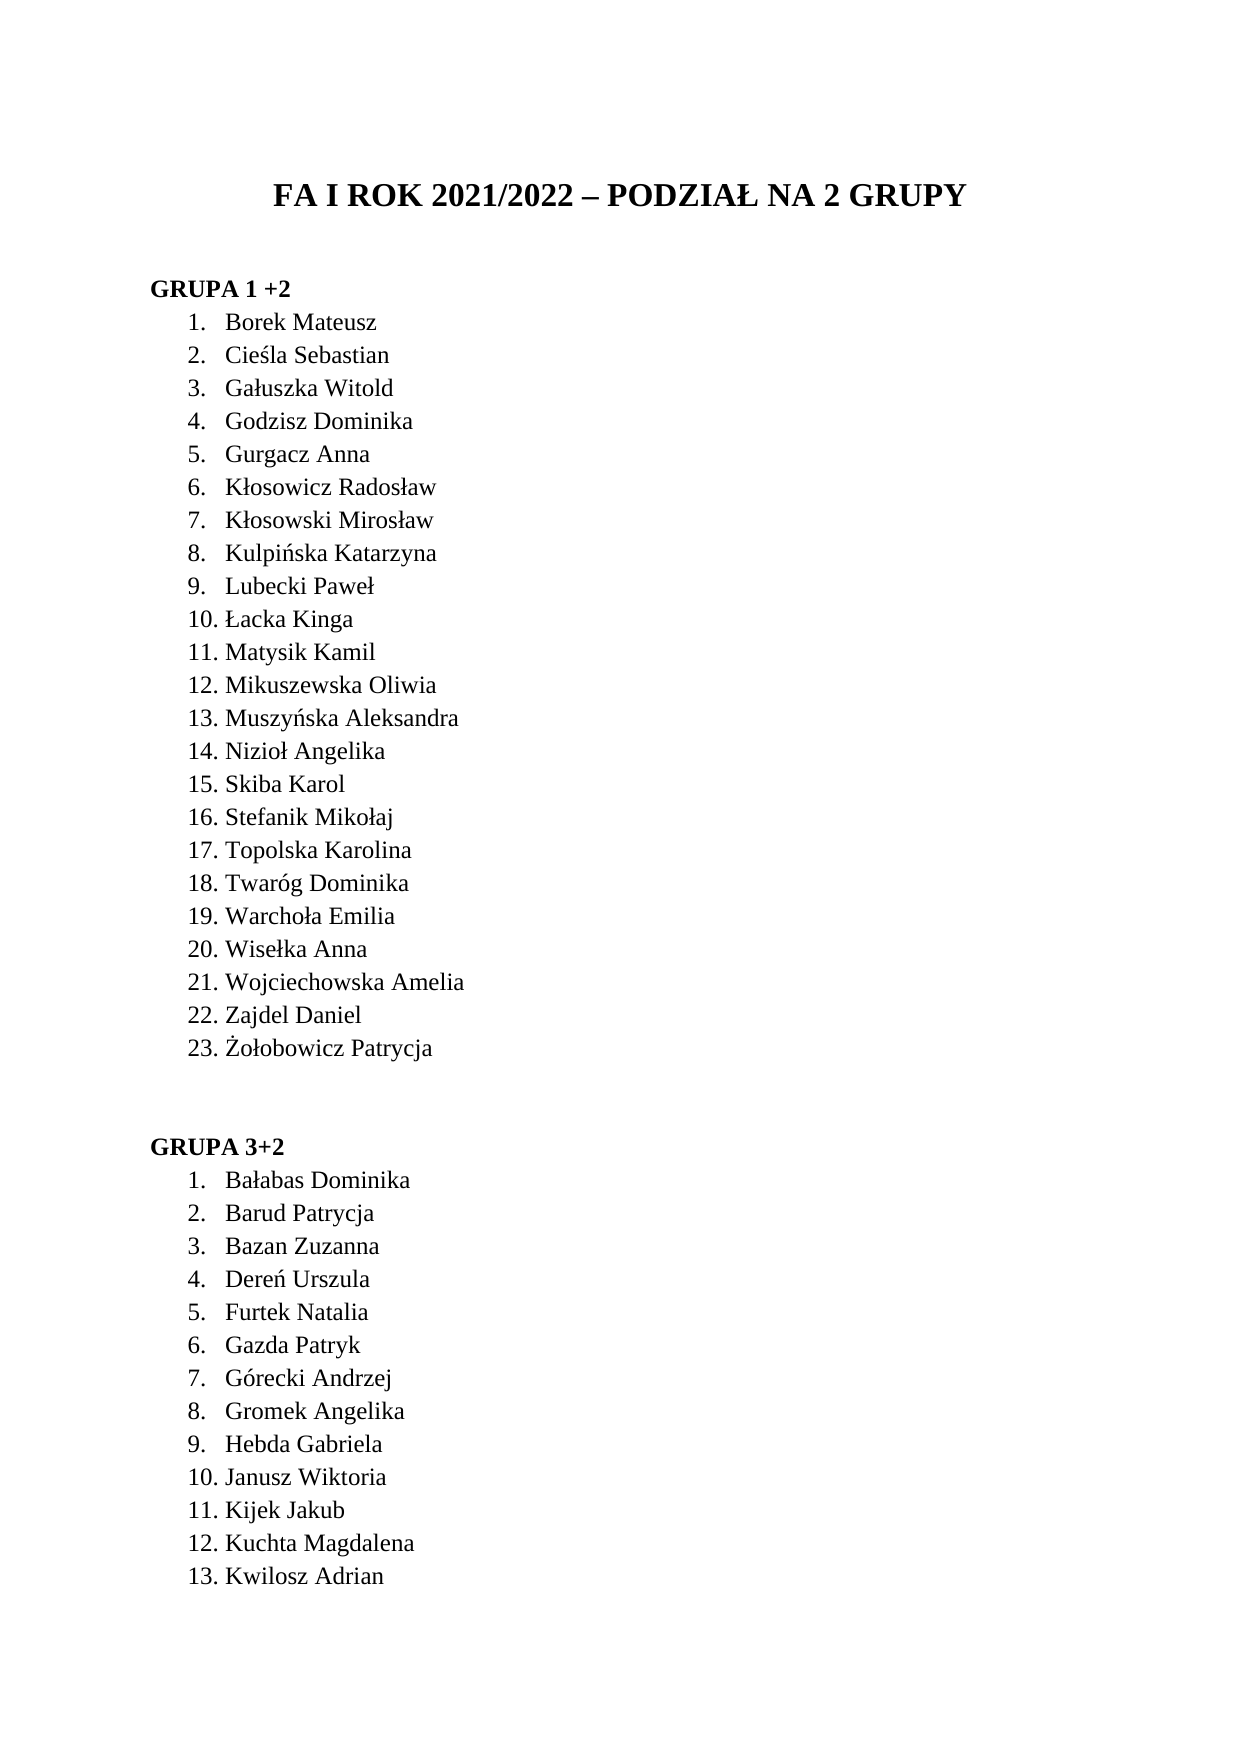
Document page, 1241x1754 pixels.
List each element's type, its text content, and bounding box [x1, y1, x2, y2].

list Godzisz Dominika [187, 406, 1090, 434]
list Lubecki Paweł [187, 571, 1090, 599]
list Janusz Wiktoria [187, 1462, 1090, 1491]
list Bałabas Dominika [187, 1165, 1090, 1194]
list Bazan Zuzanna [187, 1231, 1090, 1260]
list Stefanik Mikołaj [187, 802, 1090, 831]
list Wisełka Anna [187, 934, 1090, 963]
list Kulpińska Katarzyna [187, 538, 1090, 567]
list Gazda Patryk [187, 1330, 1090, 1359]
list Furtek Natalia [187, 1297, 1090, 1326]
list Łacka Kinga [187, 604, 1090, 633]
list Muszyńska Aleksandra [187, 703, 1090, 732]
list Gromek Angelika [187, 1396, 1090, 1425]
list Cieśla Sebastian [187, 340, 1090, 368]
list Barud Patrycja [187, 1198, 1090, 1227]
list Mikuszewska Oliwia [187, 670, 1090, 699]
list Nizioł Angelika [187, 736, 1090, 765]
list Twaróg Dominika [187, 868, 1090, 897]
list Wojciechowska Amelia [187, 967, 1090, 996]
list GRUPA 1 +2 [150, 274, 1090, 302]
list Borek Mateusz [187, 307, 1090, 335]
list GRUPA 3+2 [150, 1132, 1090, 1161]
list Kuchta Magdalena [187, 1528, 1090, 1557]
list Gałuszka Witold [187, 373, 1090, 401]
list Górecki Andrzej [187, 1363, 1090, 1392]
list Matysik Kamil [187, 637, 1090, 666]
subtitle FA I ROK 2021/2022 – PODZIAŁ NA 2 GRUPY [150, 175, 1090, 213]
list Hebda Gabriela [187, 1429, 1090, 1458]
list Żołobowicz Patrycja [187, 1033, 1090, 1062]
list Topolska Karolina [187, 835, 1090, 864]
list Skiba Karol [187, 769, 1090, 798]
list Gurgacz Anna [187, 439, 1090, 467]
list Zajdel Daniel [187, 1000, 1090, 1029]
list Kwilosz Adrian [187, 1561, 1090, 1590]
list Warchoła Emilia [187, 901, 1090, 930]
list Dereń Urszula [187, 1264, 1090, 1293]
list Kłosowski Mirosław [187, 505, 1090, 533]
list Kłosowicz Radosław [187, 472, 1090, 501]
list Kijek Jakub [187, 1495, 1090, 1524]
